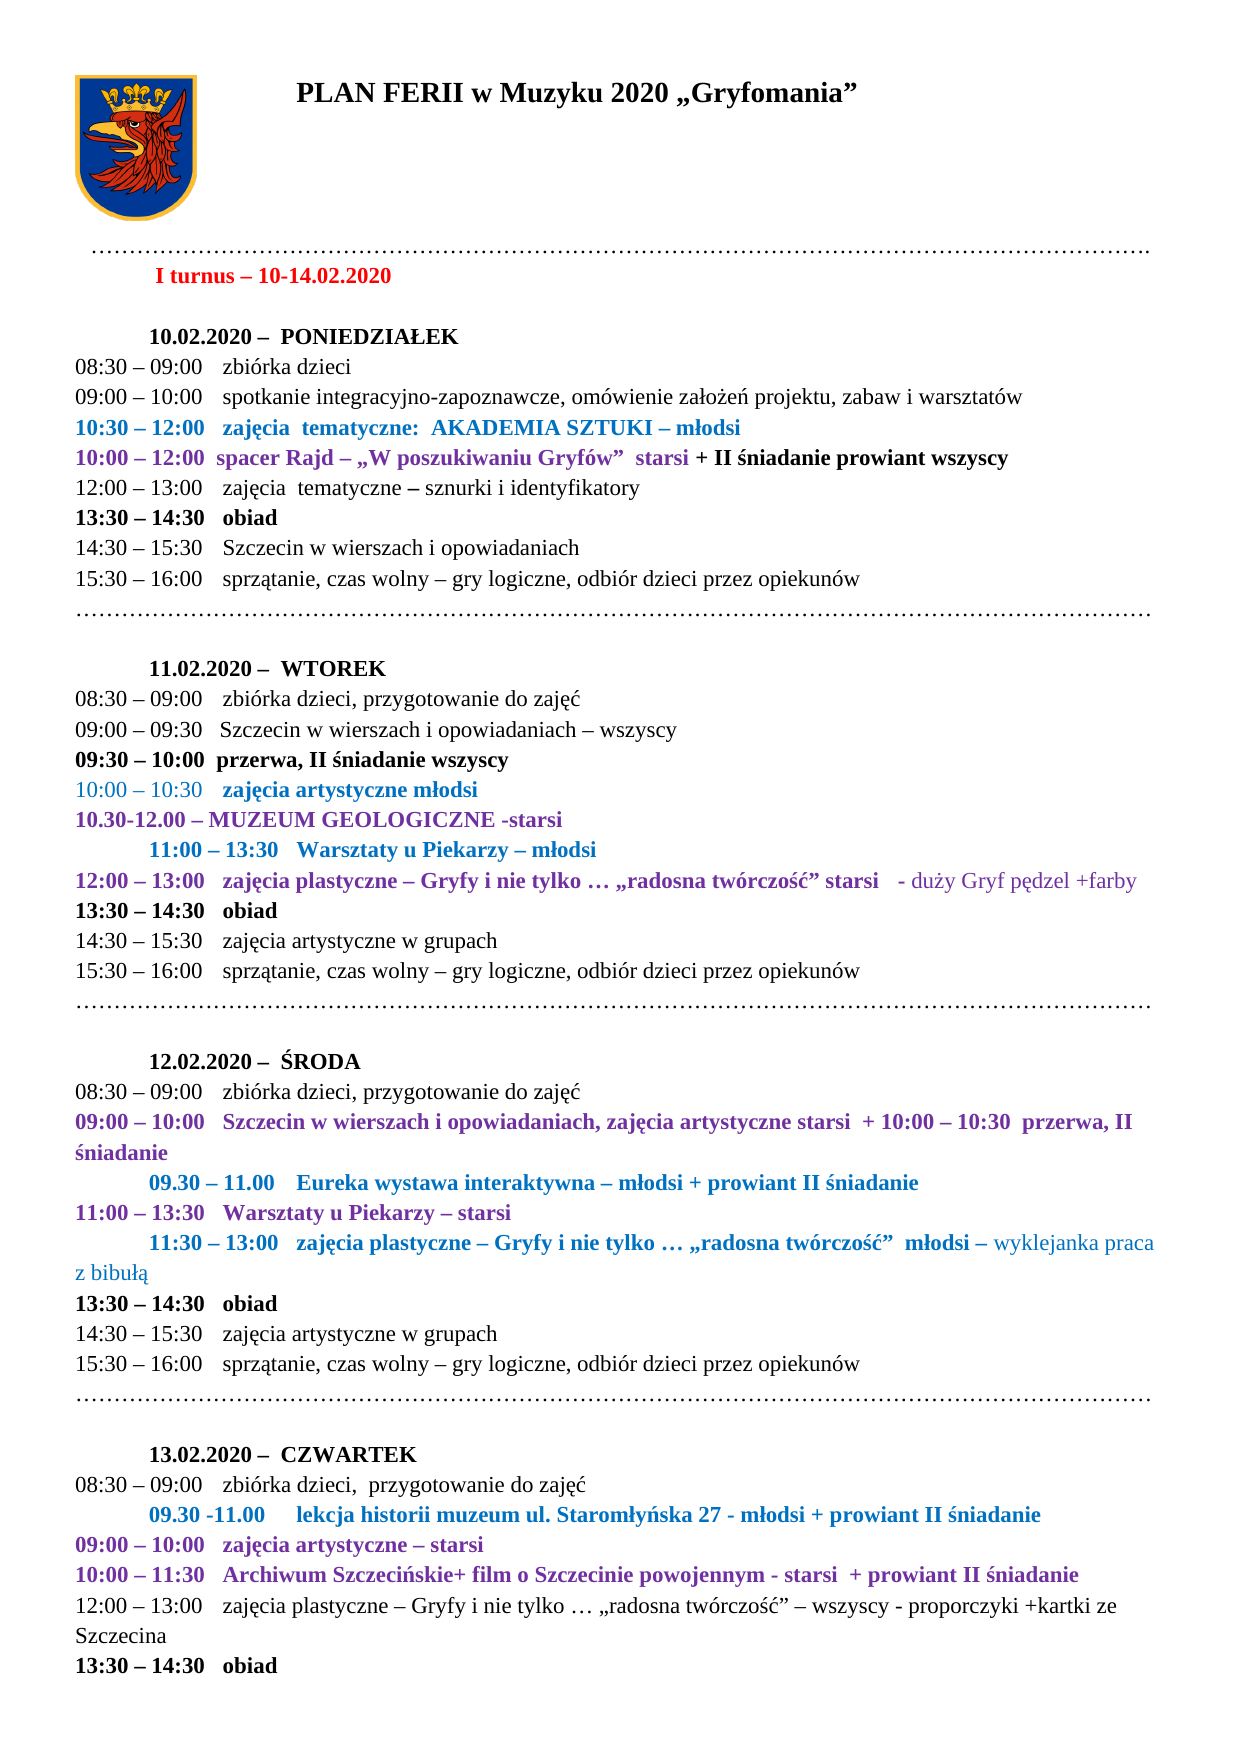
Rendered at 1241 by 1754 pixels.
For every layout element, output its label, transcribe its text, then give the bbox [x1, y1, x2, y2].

text 13:30 – 14:30 obiad [75, 897, 1165, 923]
text 12:00 – 13:00 zajęcia plastyczne – Gryfy i nie tylko … „radosna twórczość” starsi - duży Gryf pędzel +farby [75, 867, 1165, 893]
text 09:00 – 10:00 Szczecin w wierszach i opowiadaniach, zajęcia artystyczne starsi + 10:00 – 10:30 przerwa, II śniadanie [75, 1108, 1165, 1165]
text 12.02.2020 – ŚRODA [75, 1048, 1165, 1074]
text 10.02.2020 – PONIEDZIAŁEK [75, 323, 1165, 349]
text …………………………………………………………………………………………………………………………… [75, 595, 1165, 621]
text 08:30 – 09:00 zbiórka dzieci, przygotowanie do zajęć [75, 685, 1165, 712]
text 10:00 – 10:30 zajęcia artystyczne młodsi [75, 776, 1165, 802]
text 10:00 – 12:00 spacer Rajd – „W poszukiwaniu Gryfów” starsi + II śniadanie prowiant wszyscy [75, 444, 1165, 470]
text …………………………………………………………………………………………………………………………… [75, 987, 1165, 1014]
text 11.02.2020 – WTOREK [75, 655, 1165, 682]
text 14:30 – 15:30 Szczecin w wierszach i opowiadaniach [75, 534, 1165, 561]
text 10:30 – 12:00 zajęcia tematyczne: AKADEMIA SZTUKI – młodsi [75, 413, 1165, 440]
text 14:30 – 15:30 zajęcia artystyczne w grupach [75, 1320, 1165, 1346]
text 10:00 – 11:30 Archiwum Szczecińskie+ film o Szczecinie powojennym - starsi + prowiant II śniadanie 12:00 – 13:00 zajęcia plastyczne – Gryfy i nie tylko … „radosna twórczość” – wszyscy - proporczyki +kartki ze Szczecina [75, 1561, 1165, 1648]
text 09.30 -11.00 lekcja historii muzeum ul. Staromłyńska 27 - młodsi + prowiant II śniadanie [75, 1501, 1165, 1527]
text 15:30 – 16:00 sprzątanie, czas wolny – gry logiczne, odbiór dzieci przez opiekunów [75, 1350, 1165, 1376]
text 13.02.2020 – CZWARTEK [75, 1441, 1165, 1467]
text 08:30 – 09:00 zbiórka dzieci, przygotowanie do zajęć [75, 1078, 1165, 1104]
text 13:30 – 14:30 obiad [75, 1289, 1165, 1316]
text 12:00 – 13:00 zajęcia tematyczne – sznurki i identyfikatory [75, 474, 1165, 500]
text 11:00 – 13:30 Warsztaty u Piekarzy – starsi [75, 1199, 1165, 1225]
text 09.30 – 11.00 Eureka wystawa interaktywna – młodsi + prowiant II śniadanie [75, 1169, 1165, 1195]
text 09:30 – 10:00 przerwa, II śniadanie wszyscy [75, 746, 1165, 772]
text 09:00 – 09:30 Szczecin w wierszach i opowiadaniach – wszyscy [75, 716, 1165, 742]
text 08:30 – 09:00 zbiórka dzieci [75, 353, 1165, 379]
text …………………………………………………………………………………………………………………………… [75, 1380, 1165, 1407]
text PLAN FERII w Muzyku 2020 „Gryfomania” [75, 75, 1165, 227]
picture [75, 75, 197, 221]
text 11:00 – 13:30 Warsztaty u Piekarzy – młodsi [75, 836, 1165, 863]
text …………………………………………………………………………………………………………………………. [75, 232, 1165, 259]
text 09:00 – 10:00 spotkanie integracyjno-zapoznawcze, omówienie założeń projektu, zabaw i warsztatów [75, 383, 1165, 410]
text 11:30 – 13:00 zajęcia plastyczne – Gryfy i nie tylko … „radosna twórczość” młodsi – wyklejanka praca z bibułą [75, 1229, 1165, 1286]
text 13:30 – 14:30 obiad [75, 1652, 1165, 1678]
text 09:00 – 10:00 zajęcia artystyczne – starsi [75, 1531, 1165, 1558]
text 14:30 – 15:30 zajęcia artystyczne w grupach [75, 927, 1165, 953]
text 15:30 – 16:00 sprzątanie, czas wolny – gry logiczne, odbiór dzieci przez opiekunów [75, 957, 1165, 984]
text 13:30 – 14:30 obiad [75, 504, 1165, 531]
text 10.30-12.00 – MUZEUM GEOLOGICZNE -starsi [75, 806, 1165, 833]
text 15:30 – 16:00 sprzątanie, czas wolny – gry logiczne, odbiór dzieci przez opiekunów [75, 564, 1165, 591]
text 08:30 – 09:00 zbiórka dzieci, przygotowanie do zajęć [75, 1471, 1165, 1497]
text I turnus – 10-14.02.2020 [75, 262, 1165, 289]
